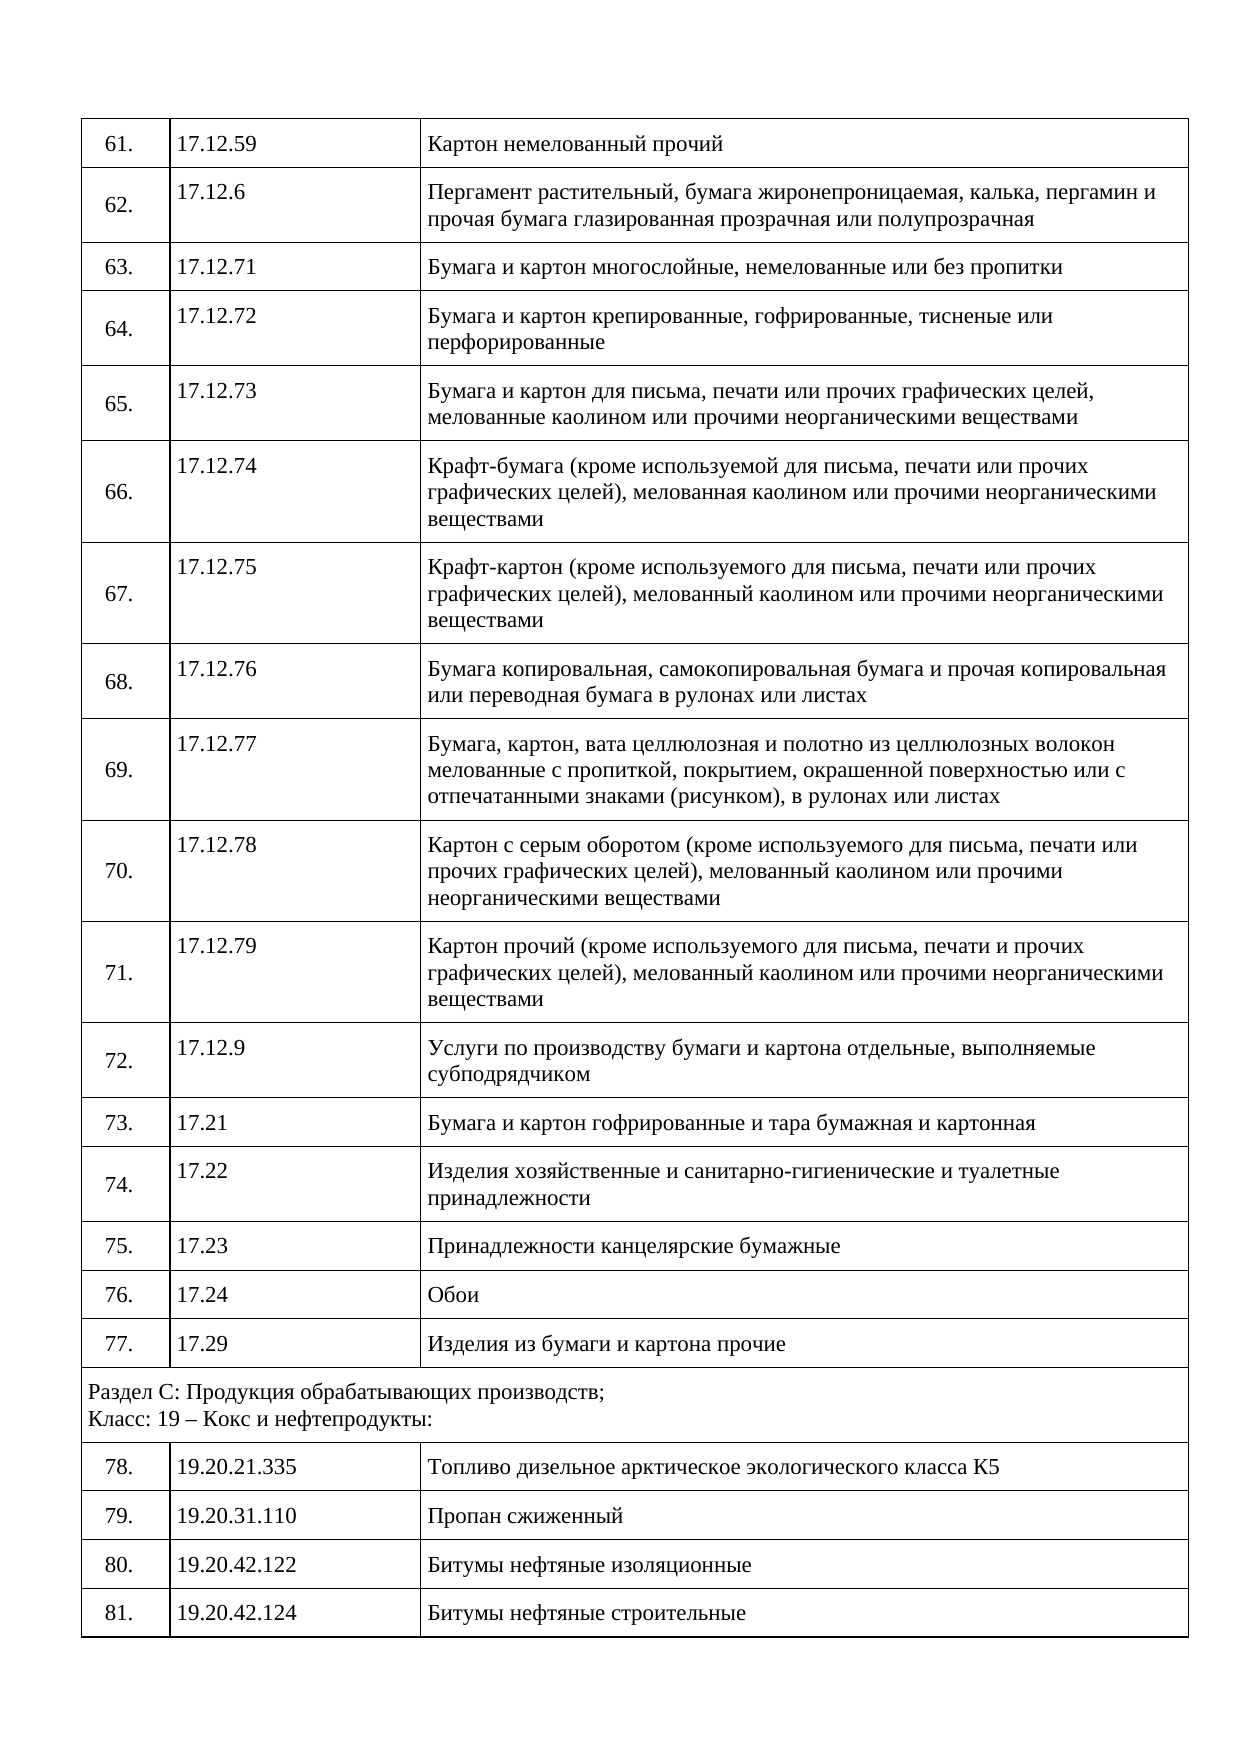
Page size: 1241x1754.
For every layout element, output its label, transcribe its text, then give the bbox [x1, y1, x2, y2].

table_cell 17.12.71 [171, 243, 420, 290]
table_cell [82, 119, 169, 167]
table_cell [82, 441, 169, 542]
table_cell Картон с серым оборотом (кроме используемого для письма, печати или прочих графических целей), мелованный каолином или прочими неорганическими веществами [421, 821, 1188, 921]
table_cell [82, 1319, 169, 1367]
table_cell 17.22 [171, 1147, 420, 1221]
table_cell 17.12.72 [171, 291, 420, 365]
table_cell 17.12.79 [171, 922, 420, 1022]
table_cell 17.21 [171, 1098, 420, 1146]
table_cell [82, 291, 169, 365]
table_cell 19.20.42.124 [171, 1589, 420, 1636]
table_cell [82, 1222, 169, 1269]
table_cell 17.23 [171, 1222, 420, 1269]
table_cell 17.12.78 [171, 821, 420, 921]
table_cell Бумага и картон многослойные, немелованные или без пропитки [421, 243, 1188, 290]
table_cell 19.20.31.110 [171, 1491, 420, 1539]
table_cell [82, 1271, 169, 1318]
table_cell Пропан сжиженный [421, 1491, 1188, 1539]
table_cell 19.20.42.122 [171, 1540, 420, 1588]
table_cell [82, 243, 169, 290]
table_cell 17.12.74 [171, 441, 420, 542]
table_cell [82, 1491, 169, 1539]
table_cell [82, 1540, 169, 1588]
table_cell Крафт-бумага (кроме используемой для письма, печати или прочих графических целей), мелованная каолином или прочими неорганическими веществами [421, 441, 1188, 542]
table_cell 17.12.59 [171, 119, 420, 167]
table_cell Принадлежности канцелярские бумажные [421, 1222, 1188, 1269]
table_cell Услуги по производству бумаги и картона отдельные, выполняемые субподрядчиком [421, 1023, 1188, 1097]
table_cell 17.12.76 [171, 644, 420, 718]
table_cell Картон немелованный прочий [421, 119, 1188, 167]
table_cell Топливо дизельное арктическое экологического класса К5 [421, 1443, 1188, 1490]
table_cell Картон прочий (кроме используемого для письма, печати и прочих графических целей), мелованный каолином или прочими неорганическими веществами [421, 922, 1188, 1022]
table_cell Бумага, картон, вата целлюлозная и полотно из целлюлозных волокон мелованные с пропиткой, покрытием, окрашенной поверхностью или с отпечатанными знаками (рисунком), в рулонах или листах [421, 719, 1188, 819]
table_cell [82, 168, 169, 242]
table_cell Обои [421, 1271, 1188, 1318]
table_cell Изделия из бумаги и картона прочие [421, 1319, 1188, 1367]
table_cell 17.12.9 [171, 1023, 420, 1097]
table_cell 17.12.6 [171, 168, 420, 242]
table_cell Бумага и картон крепированные, гофрированные, тисненые или перфорированные [421, 291, 1188, 365]
table_cell [82, 1589, 169, 1636]
table_cell 17.12.77 [171, 719, 420, 819]
table_cell [82, 644, 169, 718]
table_cell 17.12.73 [171, 366, 420, 440]
table_cell 17.12.75 [171, 543, 420, 643]
table_cell [82, 1023, 169, 1097]
table_cell Пергамент растительный, бумага жиронепроницаемая, калька, пергамин и прочая бумага глазированная прозрачная или полупрозрачная [421, 168, 1188, 242]
table_cell 17.24 [171, 1271, 420, 1318]
table_cell [82, 1443, 169, 1490]
table_cell [82, 719, 169, 819]
table_cell [82, 366, 169, 440]
table_cell Бумага и картон гофрированные и тара бумажная и картонная [421, 1098, 1188, 1146]
table_cell Раздел С: Продукция обрабатывающих производств; Класс: 19 – Кокс и нефтепродукты: [82, 1368, 1188, 1442]
table_cell Бумага копировальная, самокопировальная бумага и прочая копировальная или переводная бумага в рулонах или листах [421, 644, 1188, 718]
table_cell [82, 1147, 169, 1221]
table_cell 17.29 [171, 1319, 420, 1367]
table_cell Битумы нефтяные изоляционные [421, 1540, 1188, 1588]
table_cell [82, 1098, 169, 1146]
table_cell Бумага и картон для письма, печати или прочих графических целей, мелованные каолином или прочими неорганическими веществами [421, 366, 1188, 440]
table_cell [82, 543, 169, 643]
table_cell Изделия хозяйственные и санитарно-гигиенические и туалетные принадлежности [421, 1147, 1188, 1221]
table_cell Крафт-картон (кроме используемого для письма, печати или прочих графических целей), мелованный каолином или прочими неорганическими веществами [421, 543, 1188, 643]
table_cell [82, 922, 169, 1022]
table_cell 19.20.21.335 [171, 1443, 420, 1490]
table_cell Битумы нефтяные строительные [421, 1589, 1188, 1636]
table_cell [82, 821, 169, 921]
